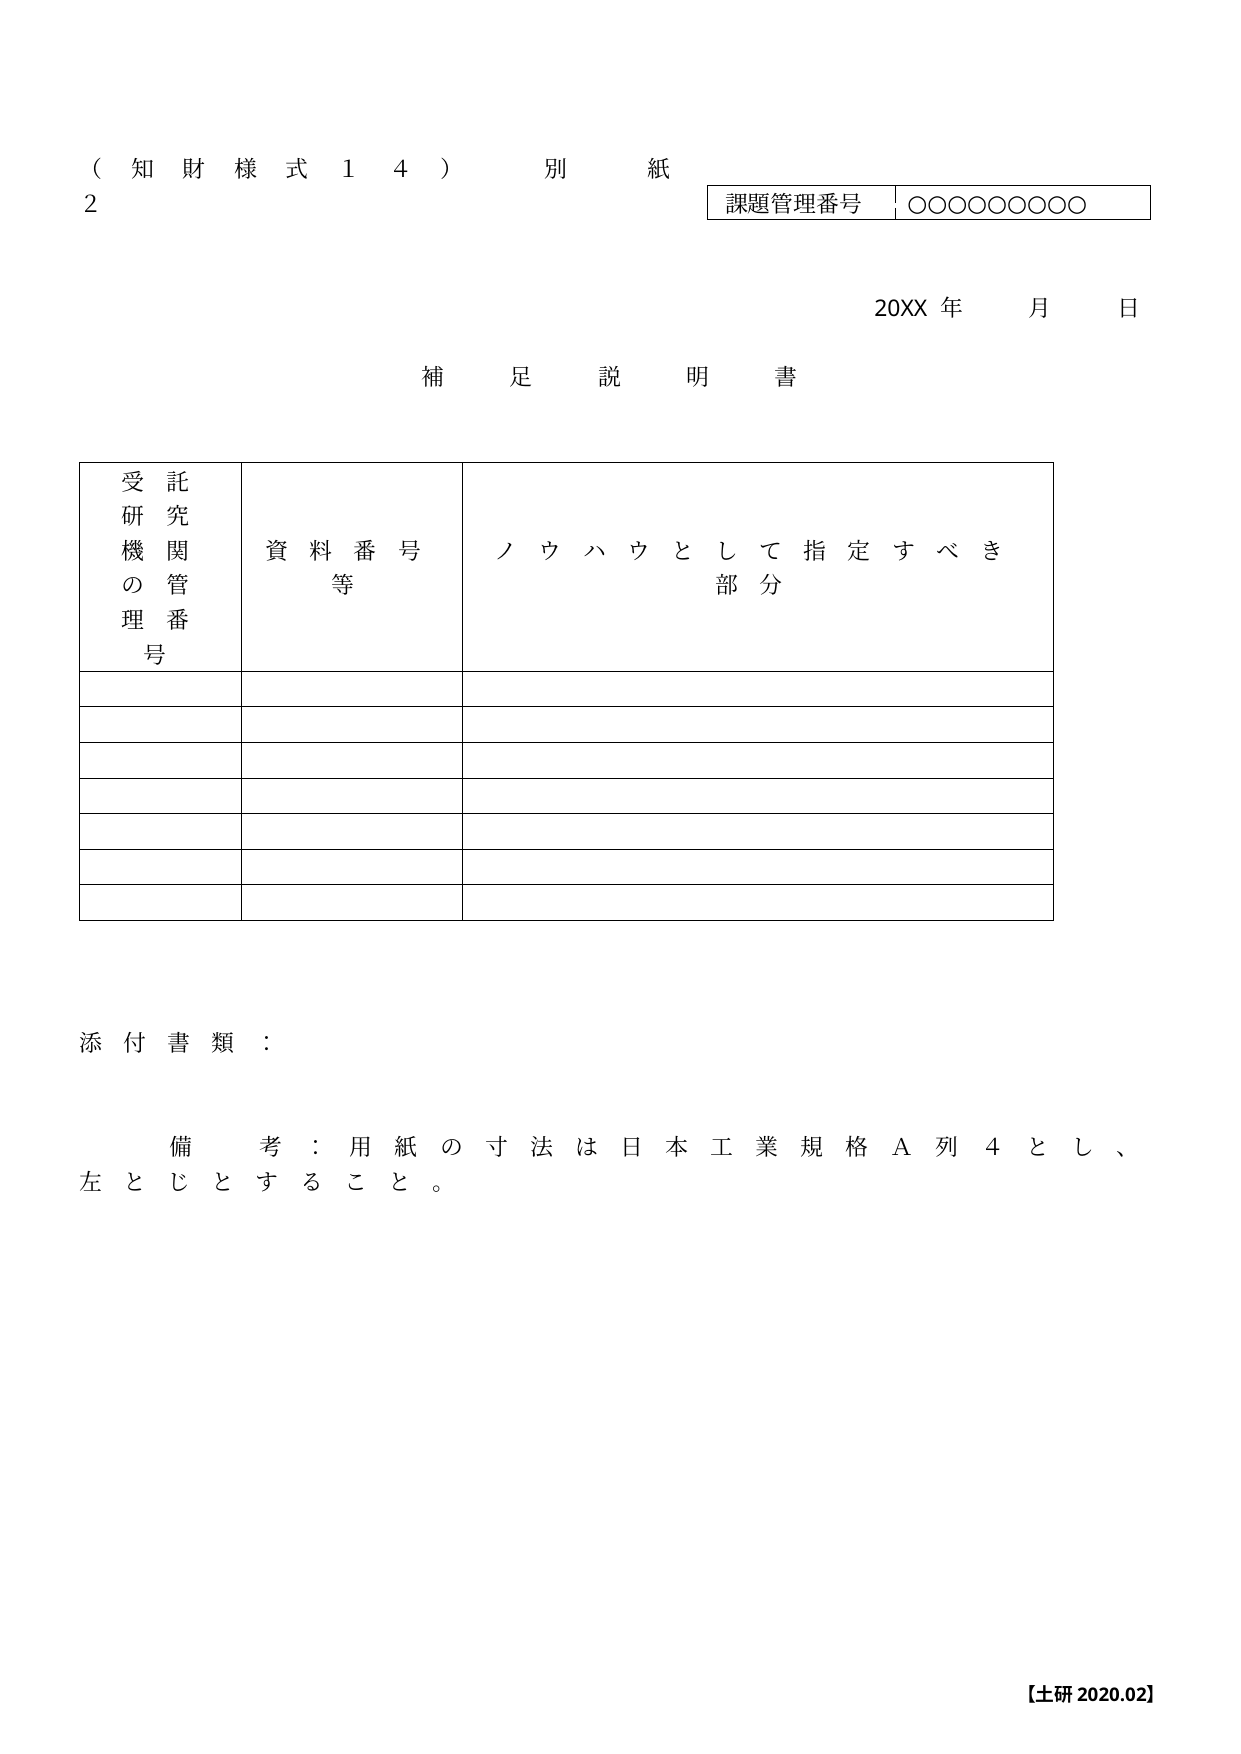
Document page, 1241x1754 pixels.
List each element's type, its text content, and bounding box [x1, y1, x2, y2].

table_cell [80, 885, 241, 920]
table_cell [242, 743, 462, 777]
table_cell [463, 850, 1053, 884]
table_header ノウハウとして指定すべき部分 [463, 463, 1053, 671]
table_cell [242, 814, 462, 849]
table_cell [463, 672, 1053, 706]
table_header 課題管理番号 [708, 186, 896, 219]
table_cell [80, 672, 241, 706]
table_cell [463, 779, 1053, 813]
table_cell [242, 885, 462, 920]
table_cell [80, 743, 241, 777]
table_cell [242, 779, 462, 813]
table_cell [463, 885, 1053, 920]
table_cell [463, 814, 1053, 849]
table_cell [463, 707, 1053, 742]
table_cell [242, 672, 462, 706]
table_cell [80, 814, 241, 849]
table_header ○○○○○○○○○ [896, 186, 1150, 219]
text （知財様式１４） 別 紙 ２ [79, 151, 1161, 220]
table_cell [242, 707, 462, 742]
text 補 足 説 明 書 [79, 358, 1161, 393]
table_cell [80, 707, 241, 742]
table_cell [242, 850, 462, 884]
table_cell [80, 779, 241, 813]
table_cell [463, 743, 1053, 777]
text 添付書類： [79, 1025, 1161, 1059]
table_cell [80, 850, 241, 884]
text 備 考：用紙の寸法は日本工業規格Ａ列４とし、左とじとすること。 [79, 1128, 1161, 1198]
table_header 受託研究機関の管理番号 [80, 463, 241, 671]
text 20XX年 月 日 [79, 289, 1161, 324]
table_header 資料番号等 [242, 463, 462, 671]
